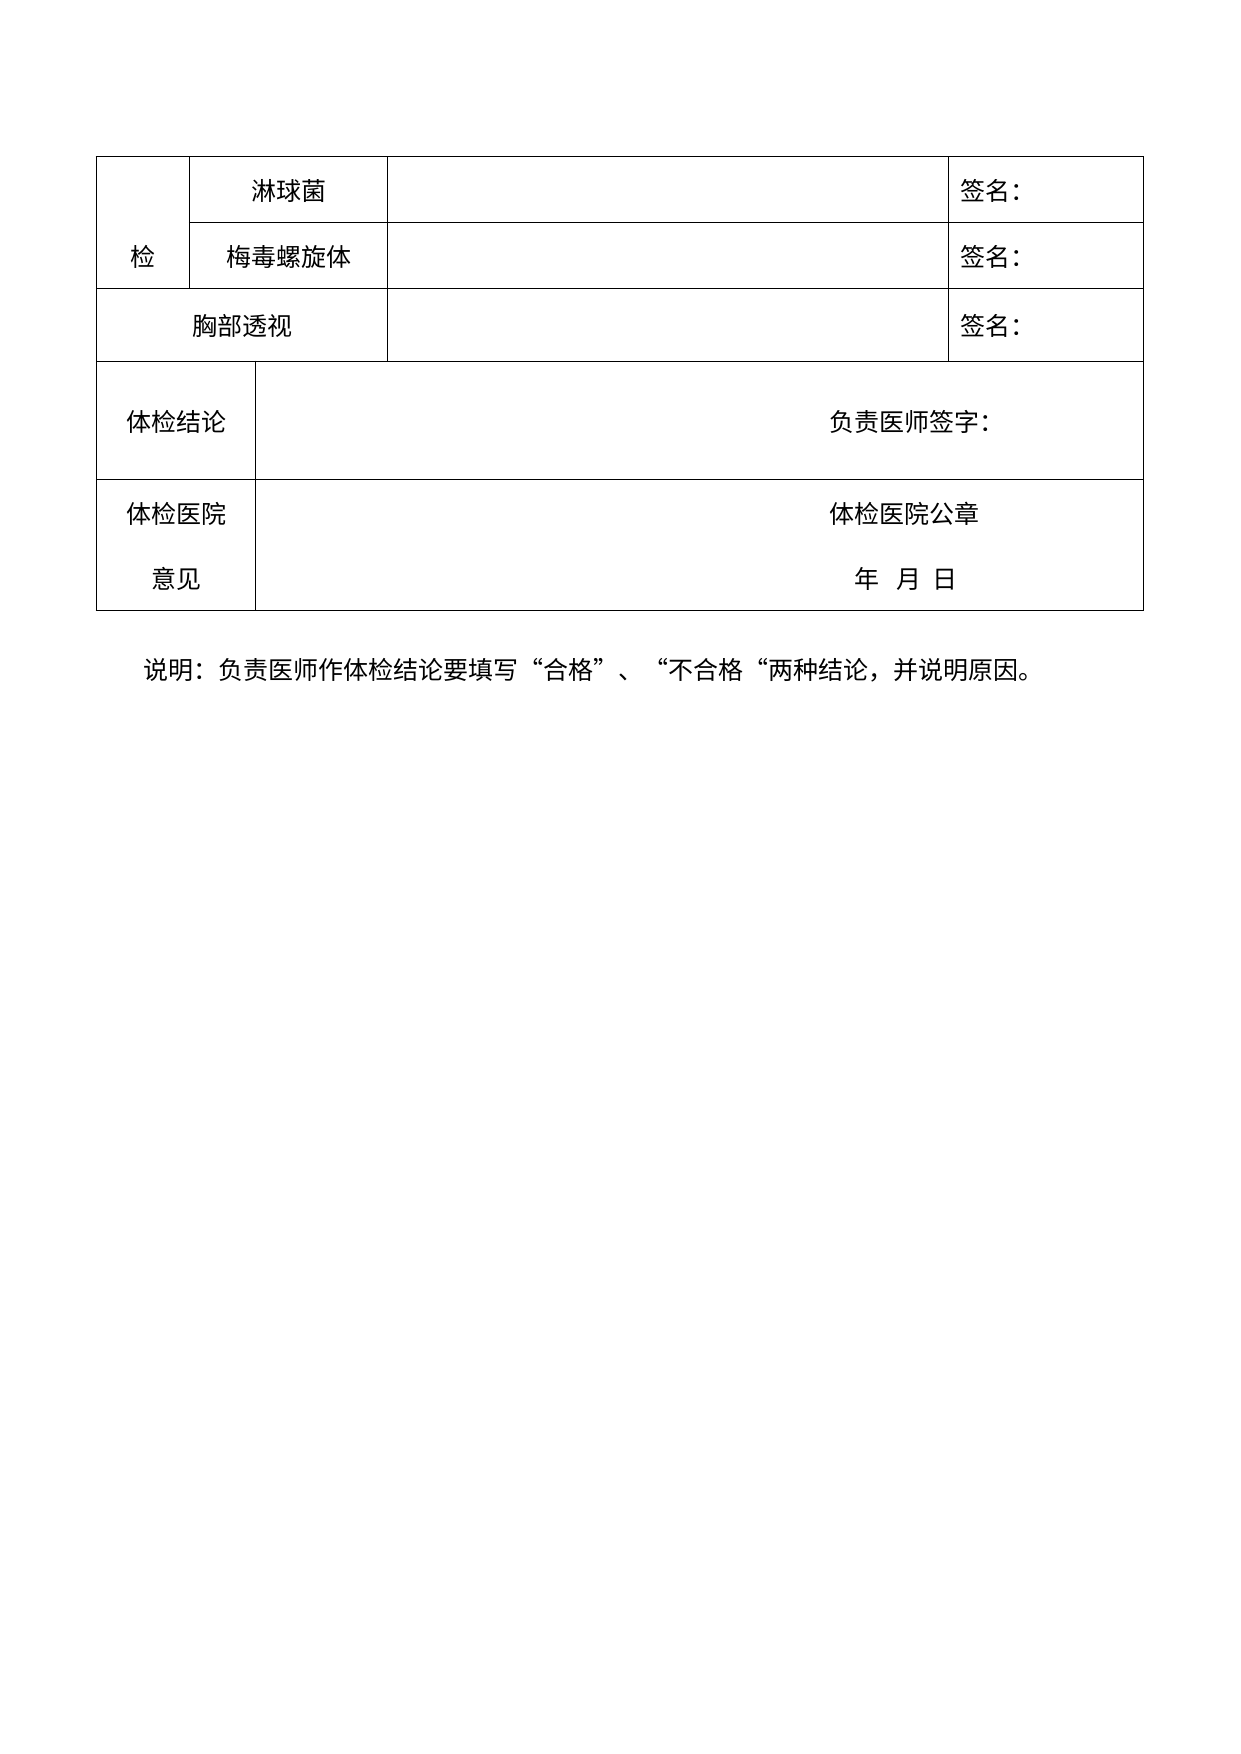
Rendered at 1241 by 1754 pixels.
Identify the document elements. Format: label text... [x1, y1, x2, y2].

table_cell 体检医院公章 年 月 日 [256, 480, 1143, 610]
table_cell 签名： [949, 223, 1143, 288]
table_cell 体检结论 [97, 362, 255, 479]
table_cell 签名： [949, 157, 1143, 222]
table_cell [388, 157, 948, 222]
table_cell [388, 223, 948, 288]
table_cell [388, 289, 948, 361]
table_cell 淋球菌 [190, 157, 387, 222]
table_cell 梅毒螺旋体 [190, 223, 387, 288]
text 说明：负责医师作体检结论要填写“合格”、“不合格“两种结论，并说明原因。 [118, 636, 1122, 701]
table_cell 体检医院 意见 [97, 480, 255, 610]
table_cell 胸部透视 [97, 289, 387, 361]
table_cell 签名： [949, 289, 1143, 361]
table_cell 负责医师签字： [256, 362, 1143, 479]
